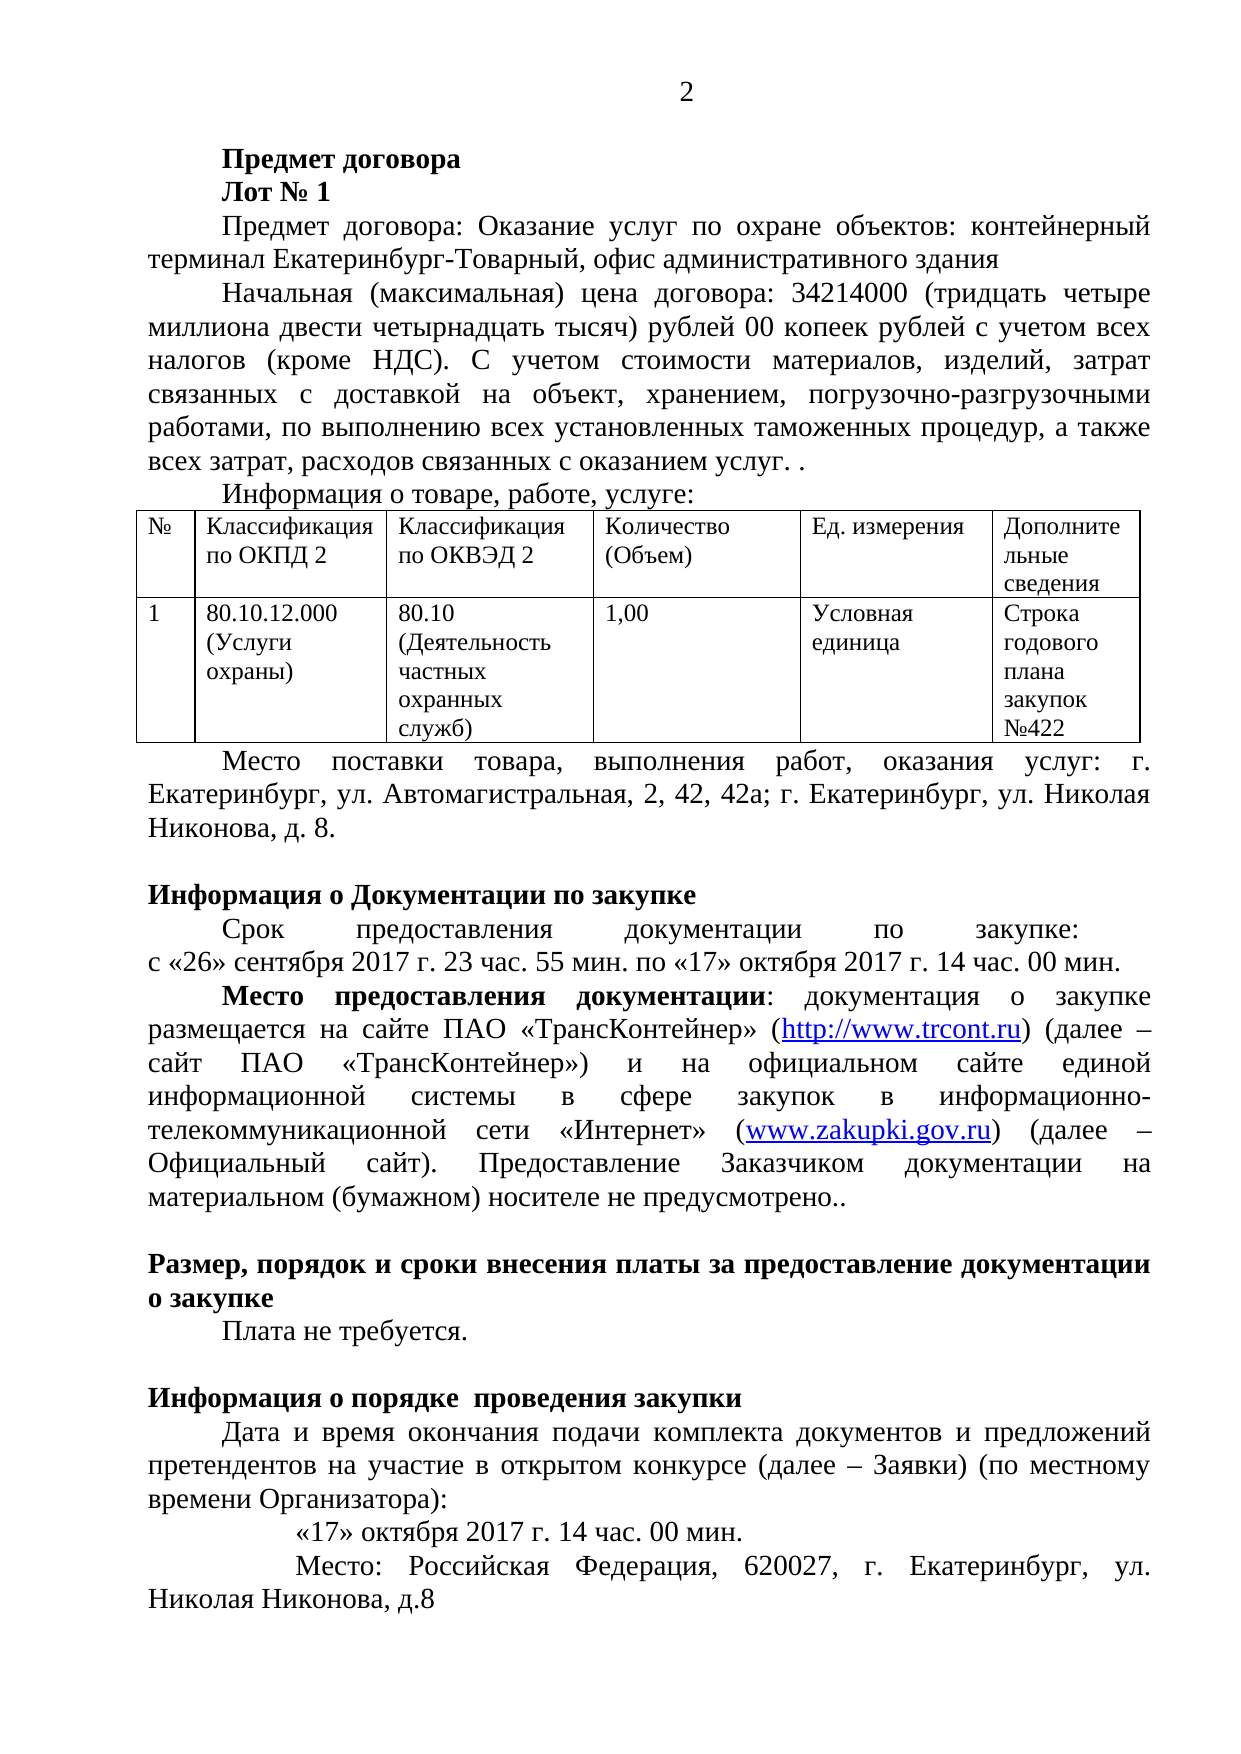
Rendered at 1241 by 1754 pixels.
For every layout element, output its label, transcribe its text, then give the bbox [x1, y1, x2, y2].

text Лот № 1 [148, 174, 1152, 208]
text «17» октября 2017 г. 14 час. 00 мин. [148, 1514, 1152, 1548]
text Место предоставления документации: документация о закупке размещается на сайте ПАО «ТрансКонтейнер» (http://www.trcont.ru) (далее – сайт ПАО «ТрансКонтейнер») и на официальном сайте единой информационной системы в сфере закупок в информационно-телекоммуникационной сети «Интернет» (www.zakupki.gov.ru) (далее – Официальный сайт). Предоставление Заказчиком документации на материальном (бумажном) носителе не предусмотрено.. [148, 978, 1152, 1213]
text Информация о порядке проведения закупки [148, 1380, 1152, 1414]
text Предмет договора: Оказание услуг по охране объектов: контейнерный терминал Екатеринбург-Товарный, офис административного здания [148, 208, 1152, 275]
table_header № [137, 511, 194, 597]
table_cell Строка годового плана закупок №422 [993, 598, 1139, 742]
text Информация о товаре, работе, услуге: [148, 476, 1152, 510]
text Дата и время окончания подачи комплекта документов и предложений претендентов на участие в открытом конкурсе (далее – Заявки) (по местному времени Организатора): [148, 1414, 1152, 1514]
table_header Классификация по ОКВЭД 2 [387, 511, 593, 597]
table_header Количество (Объем) [594, 511, 800, 597]
text Предмет договора [148, 141, 1152, 174]
text Начальная (максимальная) цена договора: 34214000 (тридцать четыре миллиона двести четырнадцать тысяч) рублей 00 копеек рублей с учетом всех налогов (кроме НДС). С учетом стоимости материалов, изделий, затрат связанных с доставкой на объект, хранением, погрузочно-разгрузочными работами, по выполнению всех установленных таможенных процедур, а также всех затрат, расходов связанных с оказанием услуг. . [148, 275, 1152, 476]
table_header Классификация по ОКПД 2 [196, 511, 386, 597]
text Срок предоставления документации по закупке: с «26» сентября 2017 г. 23 час. 55 мин. по «17» октября 2017 г. 14 час. 00 мин. [148, 911, 1152, 978]
table_cell 80.10 (Деятельность частных охранных служб) [387, 598, 593, 742]
text Размер, порядок и сроки внесения платы за предоставление документации о закупке [148, 1246, 1152, 1313]
text Информация о Документации по закупке [148, 877, 1152, 911]
table_cell 1,00 [594, 598, 800, 742]
table_header Дополнительные сведения [993, 511, 1139, 597]
table_cell Условная единица [801, 598, 992, 742]
table_cell 80.10.12.000 (Услуги охраны) [196, 598, 386, 742]
text Место поставки товара, выполнения работ, оказания услуг: г. Екатеринбург, ул. Автомагистральная, 2, 42, 42а; г. Екатеринбург, ул. Николая Никонова, д. 8. [148, 743, 1152, 844]
text Плата не требуется. [148, 1313, 1152, 1347]
table_cell 1 [137, 598, 194, 742]
table_header Ед. измерения [801, 511, 992, 597]
text Место: Российская Федерация, 620027, г. Екатеринбург, ул. Николая Никонова, д.8 [148, 1548, 1152, 1615]
